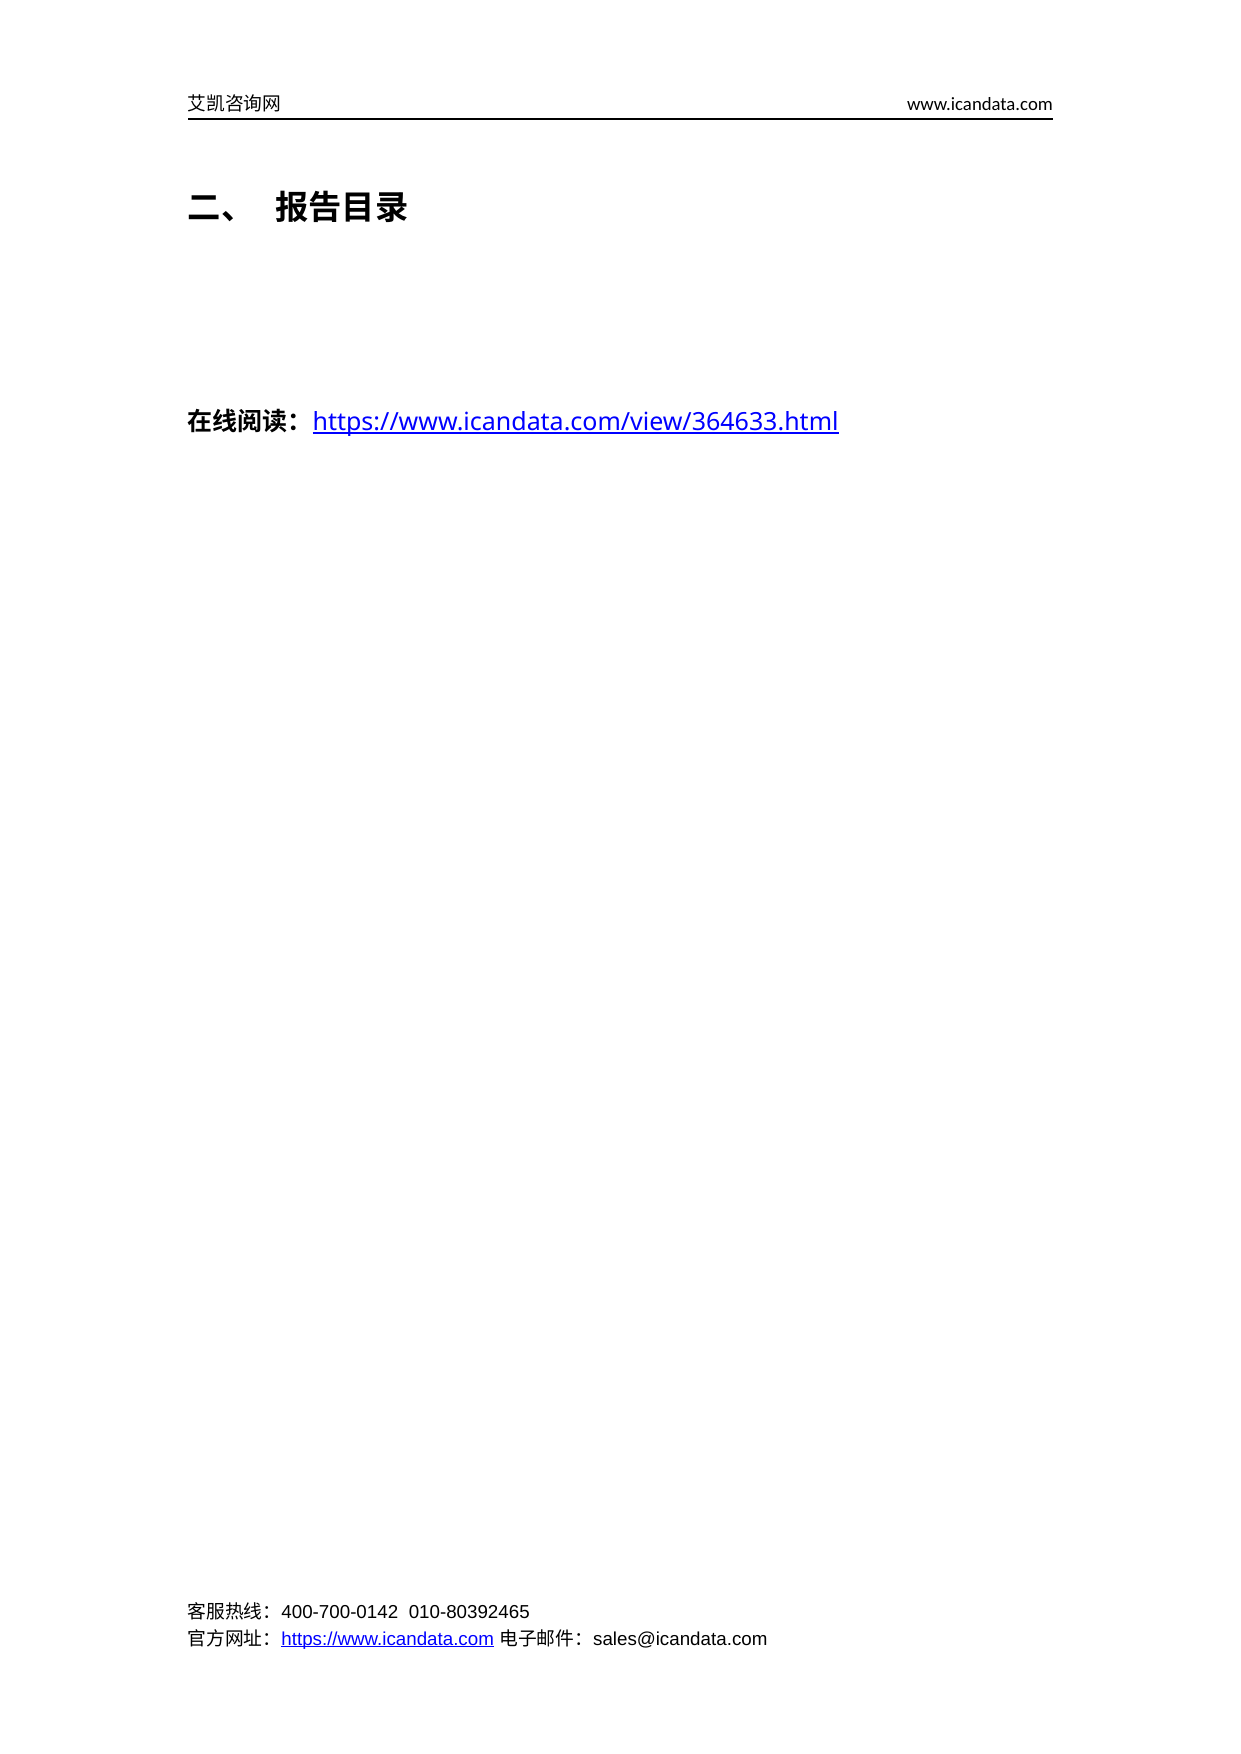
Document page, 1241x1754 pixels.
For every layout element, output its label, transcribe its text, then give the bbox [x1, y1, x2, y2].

text 在线阅读：https://www.icandata.com/view/364633.html [187, 387, 1053, 452]
subtitle 报告目录 [187, 172, 1053, 237]
